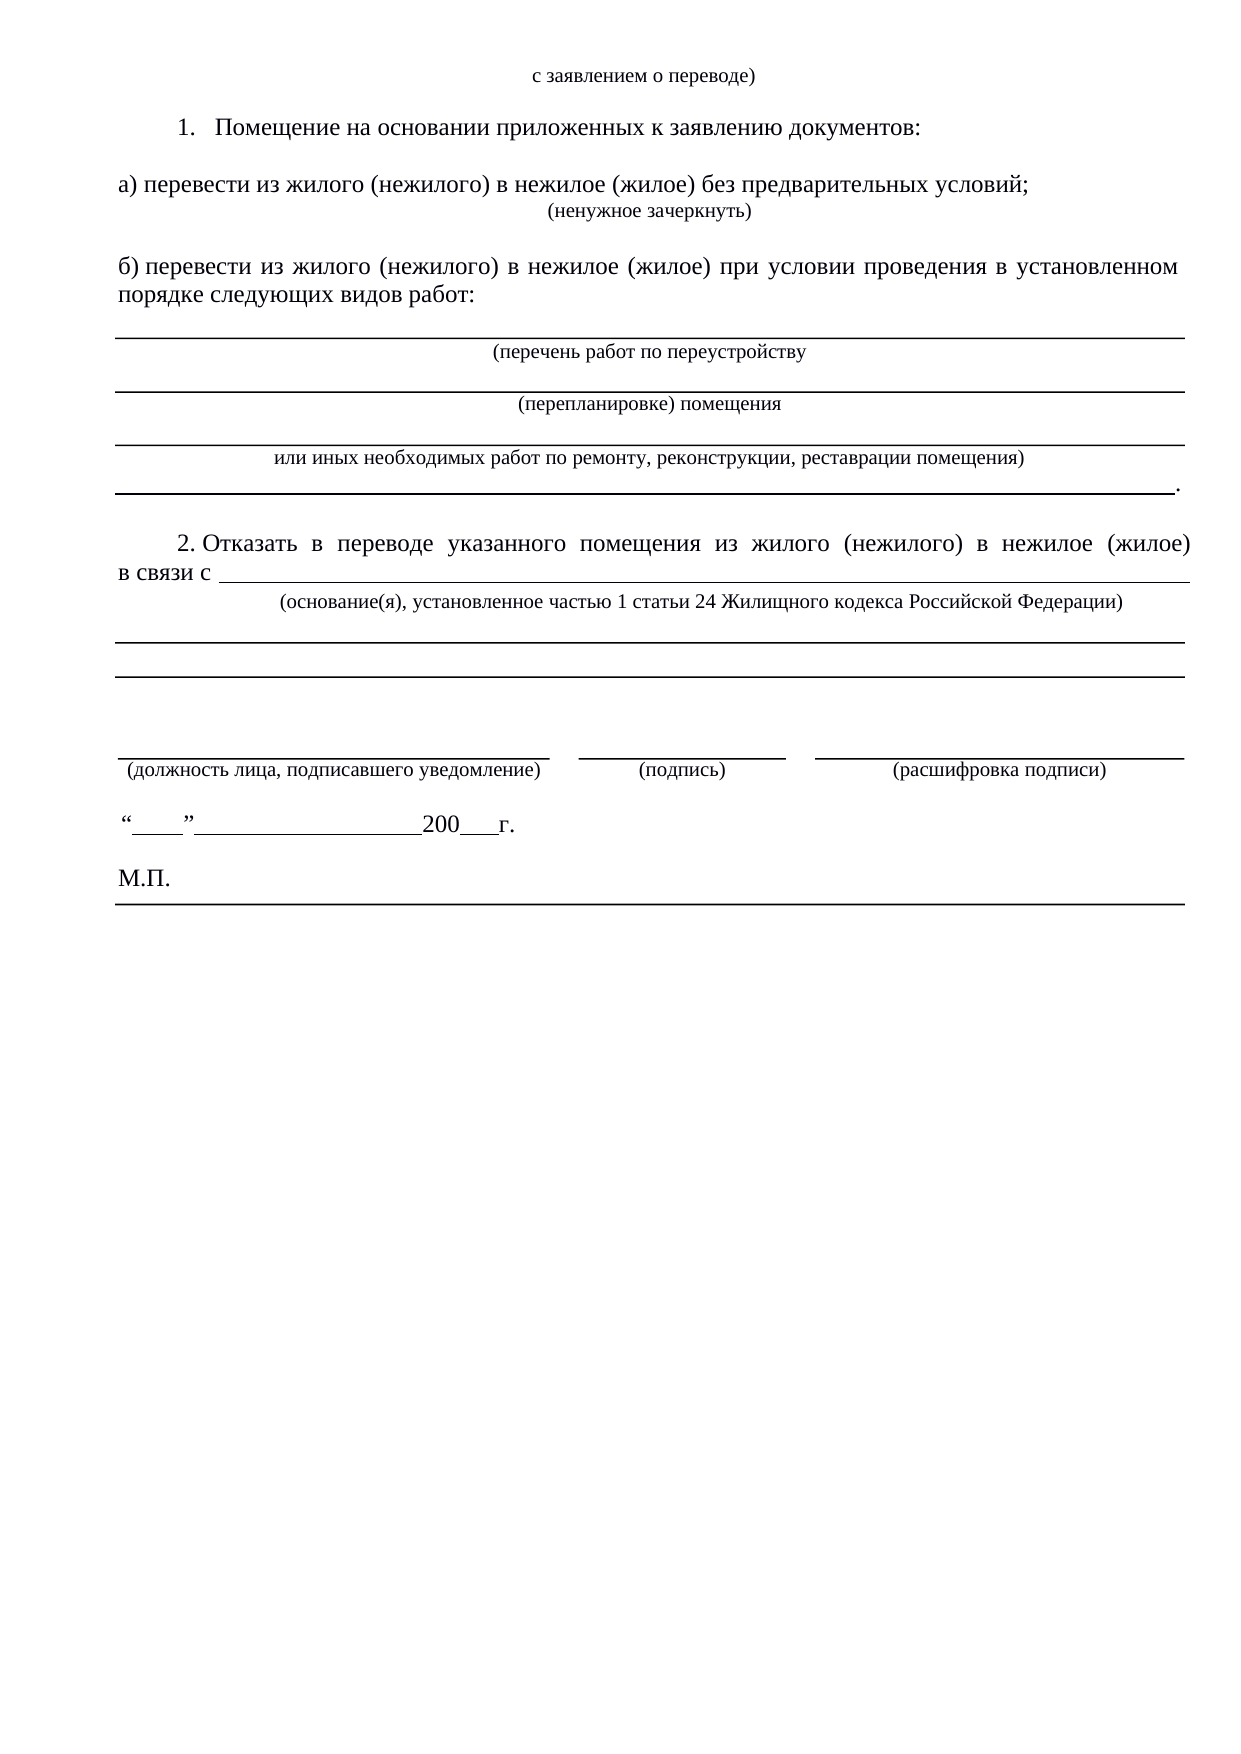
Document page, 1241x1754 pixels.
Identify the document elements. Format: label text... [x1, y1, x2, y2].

text (перечень работ по переустройству [221, 334, 1078, 363]
list Помещение на основании приложенных к заявлению документов: [177, 112, 1201, 141]
text (должность лица, подписавшего уведомление) (подпись) (расшифровка подписи) [127, 754, 1201, 780]
text (ненужное зачеркнуть) [221, 198, 1078, 222]
text (основание(я), установленное частью 1 статьи 24 Жилищного кодекса Российской Федерации) [279, 588, 1201, 613]
text б) перевести из жилого (нежилого) в нежилое (жилое) при условии проведения в установленном порядке следующих видов работ: [118, 251, 1201, 308]
text с заявлением о переводе) [209, 62, 1078, 87]
text или иных необходимых работ по ремонту, реконструкции, реставрации помещения) [220, 441, 1078, 469]
text (перепланировке) помещения [221, 387, 1078, 415]
text а) перевести из жилого (нежилого) в нежилое (жилое) без предварительных условий; [118, 169, 1201, 198]
list Отказать в переводе указанного помещения из жилого (нежилого) в нежилое (жилое) в связи с [118, 528, 1190, 585]
text . [104, 469, 1192, 497]
text “ ” 200 г. М.П. [118, 809, 519, 892]
